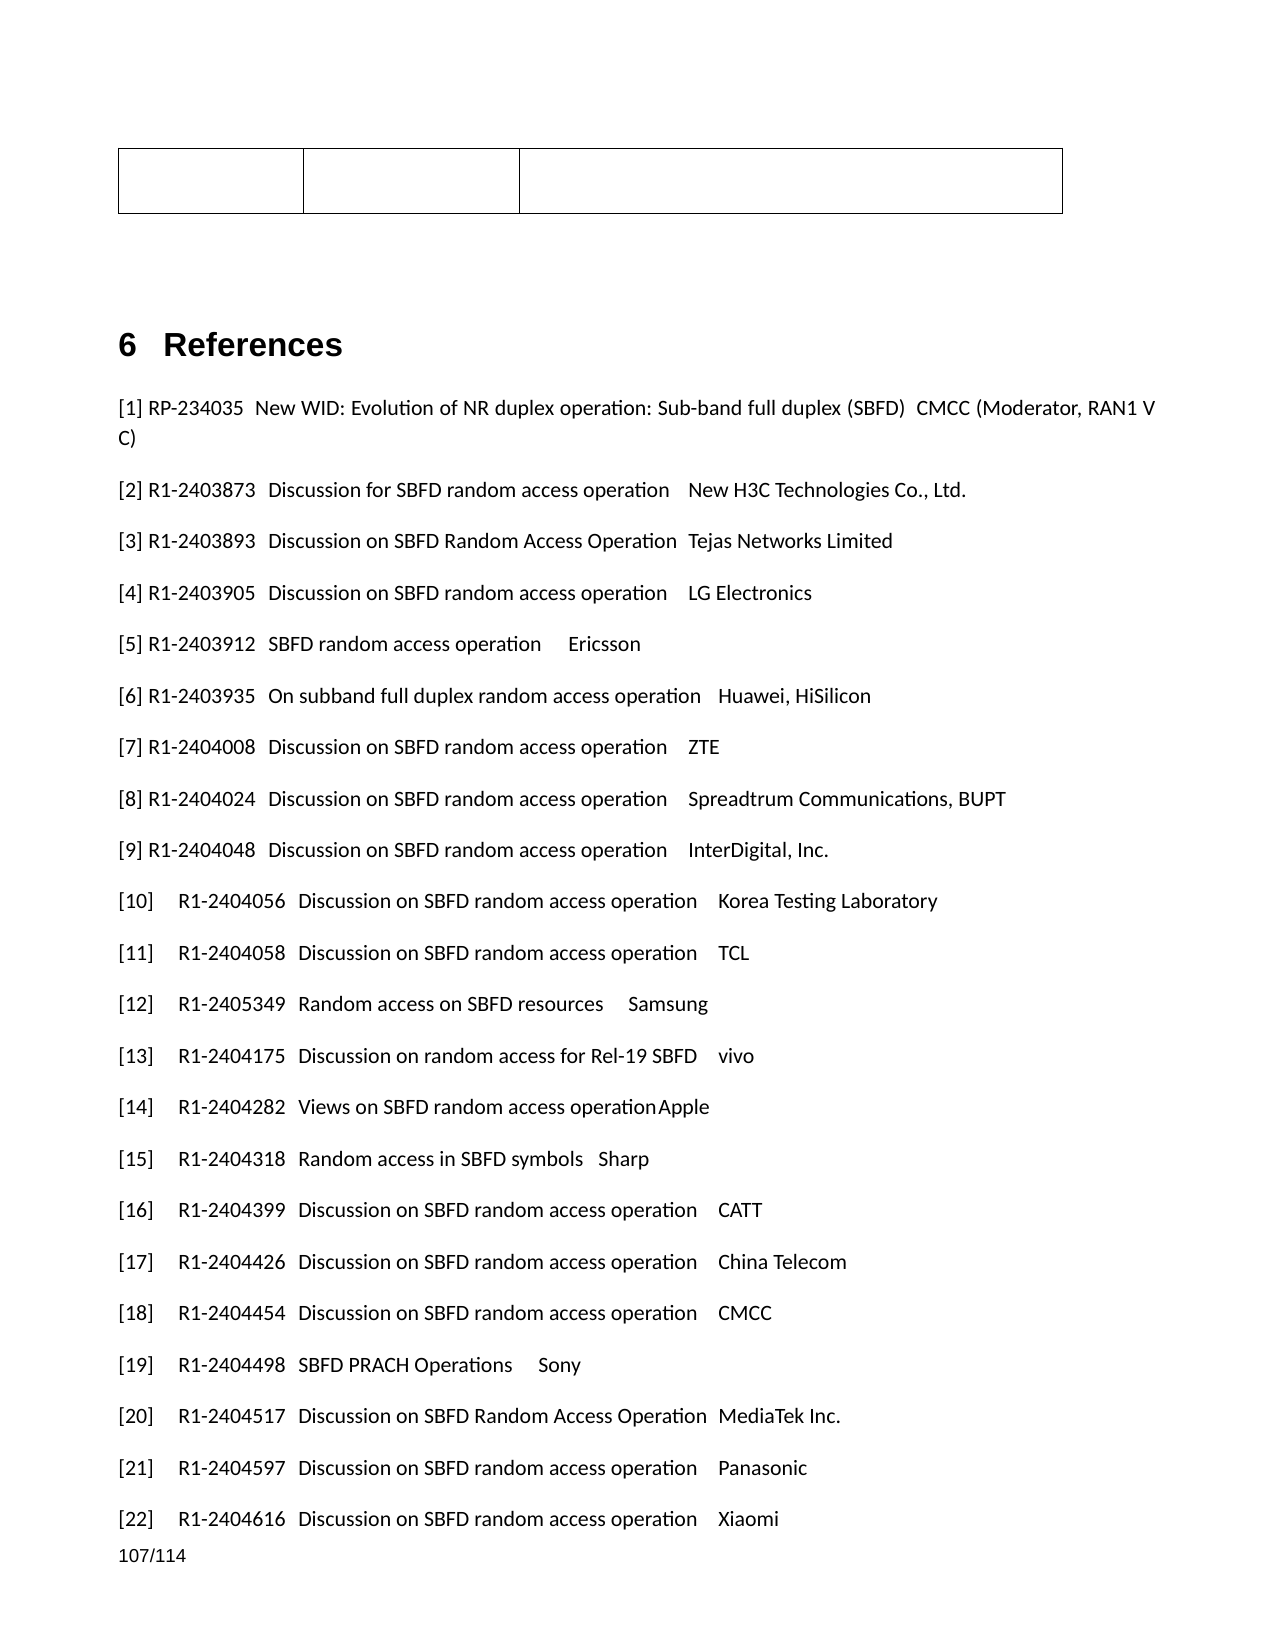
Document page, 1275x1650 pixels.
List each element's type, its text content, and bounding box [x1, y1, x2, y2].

list R1-2404008 Discussion on SBFD random access operation ZTE [118, 733, 1157, 760]
list R1-2404517 Discussion on SBFD Random Access Operation MediaTek Inc. [118, 1402, 1157, 1429]
list R1-2403905 Discussion on SBFD random access operation LG Electronics [118, 579, 1157, 606]
table_cell [520, 149, 1062, 212]
list R1-2404056 Discussion on SBFD random access operation Korea Testing Laboratory [118, 888, 1157, 914]
subtitle References [118, 325, 1157, 363]
list R1-2404399 Discussion on SBFD random access operation CATT [118, 1196, 1157, 1223]
list R1-2403935 On subband full duplex random access operation Huawei, HiSilicon [118, 682, 1157, 708]
list R1-2404616 Discussion on SBFD random access operation Xiaomi [118, 1505, 1157, 1532]
table_cell [119, 149, 303, 212]
list R1-2404024 Discussion on SBFD random access operation Spreadtrum Communications, BUPT [118, 785, 1157, 811]
list R1-2404058 Discussion on SBFD random access operation TCL [118, 939, 1157, 966]
list R1-2403893 Discussion on SBFD Random Access Operation Tejas Networks Limited [118, 527, 1157, 554]
list R1-2404318 Random access in SBFD symbols Sharp [118, 1145, 1157, 1172]
list R1-2403912 SBFD random access operation Ericsson [118, 630, 1157, 657]
table_cell [304, 149, 519, 212]
list R1-2404454 Discussion on SBFD random access operation CMCC [118, 1299, 1157, 1326]
list R1-2404426 Discussion on SBFD random access operation China Telecom [118, 1248, 1157, 1274]
list R1-2404498 SBFD PRACH Operations Sony [118, 1351, 1157, 1377]
list R1-2403873 Discussion for SBFD random access operation New H3C Technologies Co., Ltd. [118, 476, 1157, 503]
list RP-234035 New WID: Evolution of NR duplex operation: Sub-band full duplex (SBFD) CMCC (Moderator, RAN1 VC) [118, 394, 1157, 451]
list R1-2404282 Views on SBFD random access operation Apple [118, 1093, 1157, 1120]
list R1-2404597 Discussion on SBFD random access operation Panasonic [118, 1454, 1157, 1480]
list R1-2405349 Random access on SBFD resources Samsung [118, 991, 1157, 1017]
list R1-2404048 Discussion on SBFD random access operation InterDigital, Inc. [118, 836, 1157, 863]
list R1-2404175 Discussion on random access for Rel-19 SBFD vivo [118, 1042, 1157, 1069]
